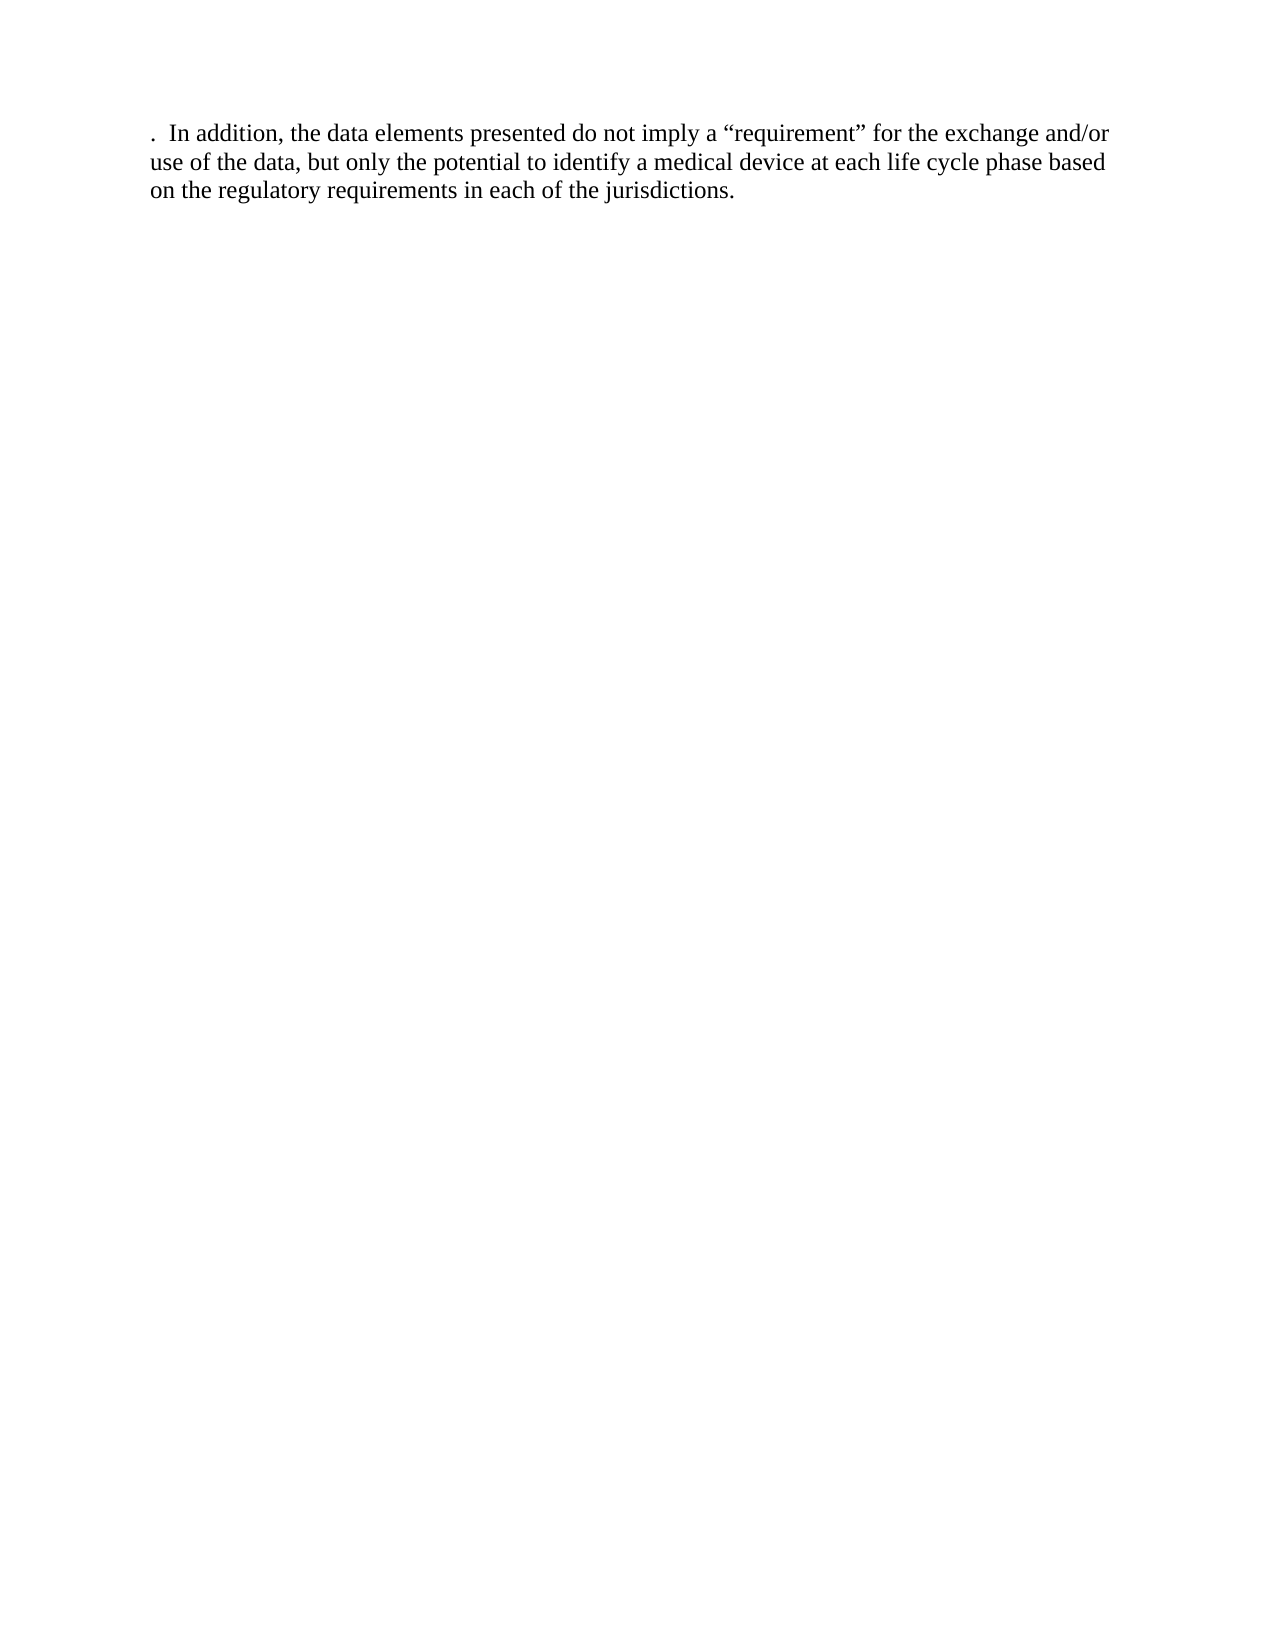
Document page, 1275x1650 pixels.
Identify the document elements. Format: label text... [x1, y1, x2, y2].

text Table 1: Data Element Groupings. In addition, the data elements presented do not imply a “requirement” for the exchange and/or use of the data, but only the potential to identify a medical device at each life cycle phase based on the regulatory requirements in each of the jurisdictions. [150, 118, 1125, 204]
